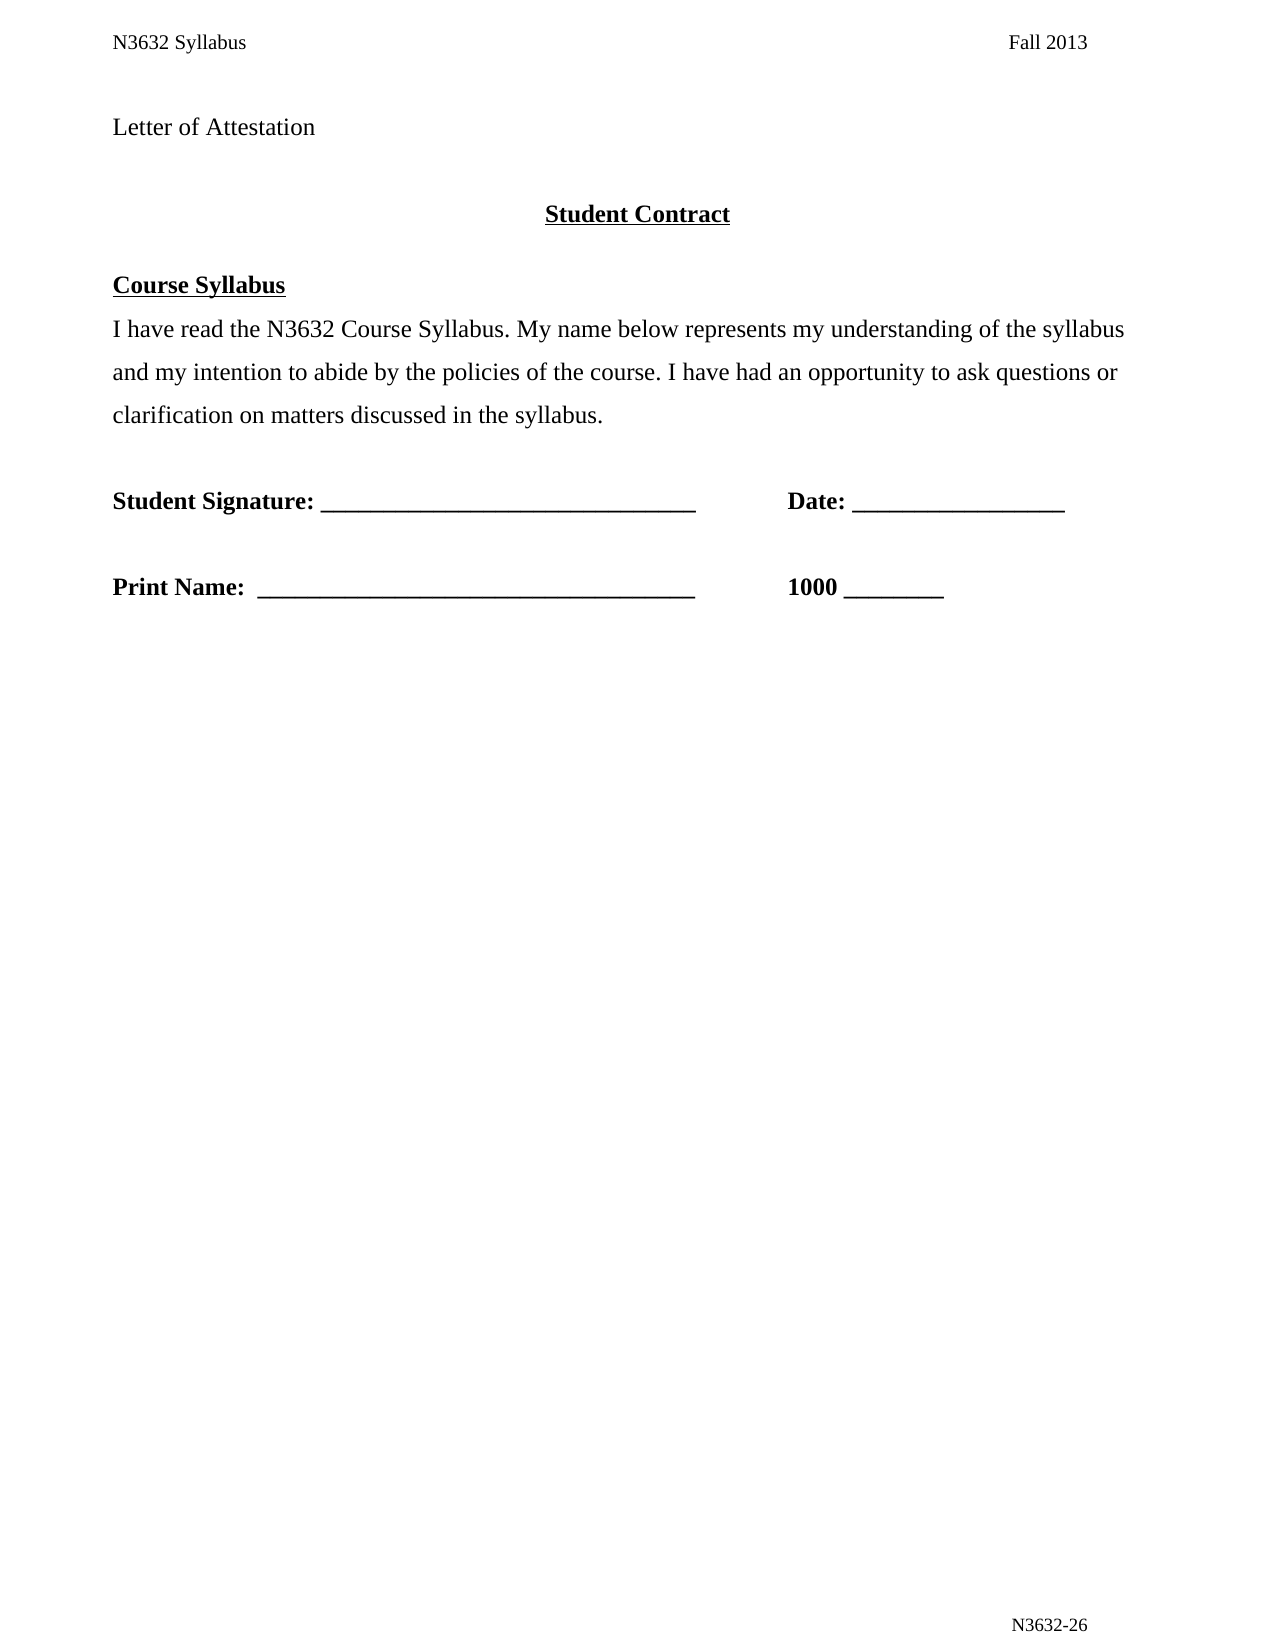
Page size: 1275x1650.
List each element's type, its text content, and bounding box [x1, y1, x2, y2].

text Student Contract [112, 199, 1162, 227]
text Print Name: ___________________________________ 1000 ________ [112, 572, 1162, 601]
text Letter of Attestation [112, 112, 1162, 141]
text Student Signature: ______________________________ Date: _________________ [112, 486, 1162, 515]
text Course Syllabus [112, 271, 1162, 299]
text I have read the N3632 Course Syllabus. My name below represents my understanding of the syllabus and my intention to abide by the policies of the course. I have had an opportunity to ask questions or clarification on matters discussed in the syllabus. [112, 314, 1162, 429]
